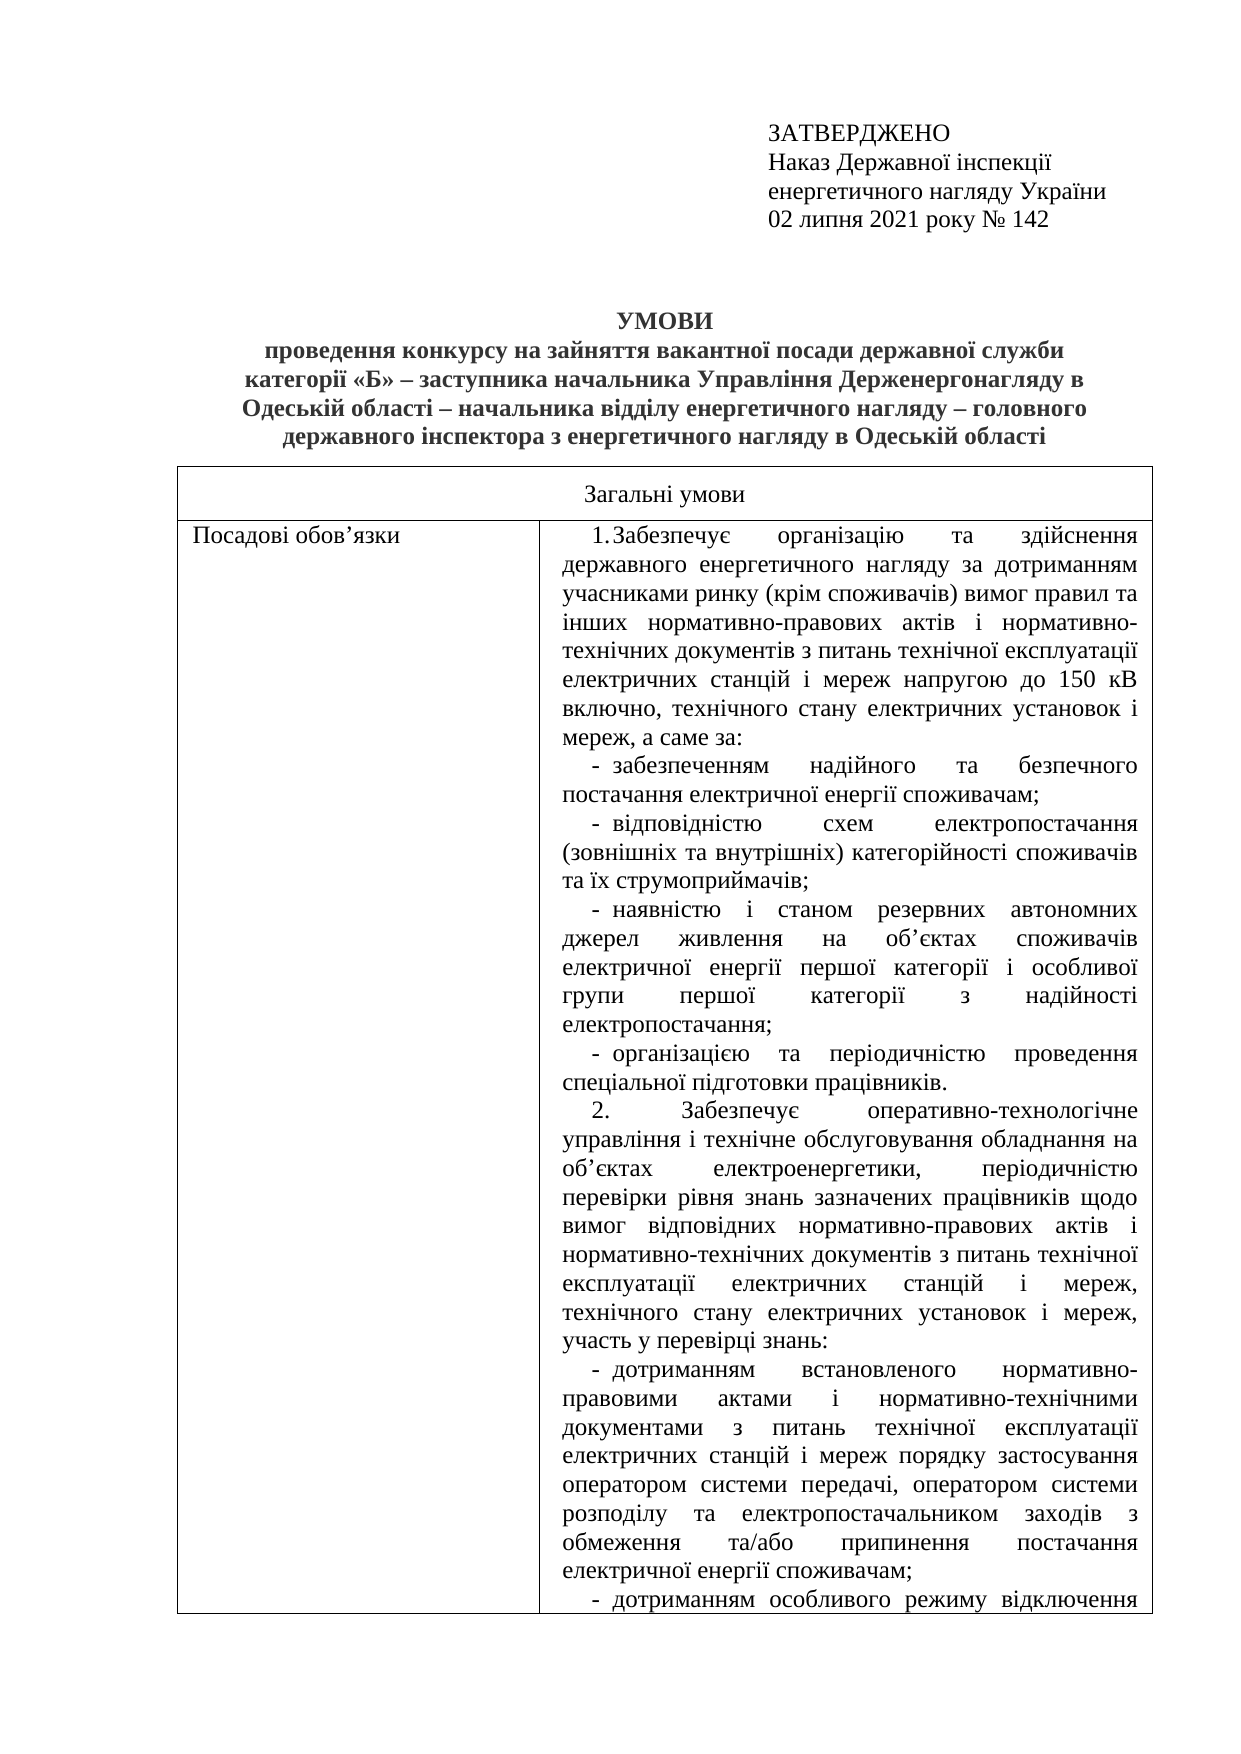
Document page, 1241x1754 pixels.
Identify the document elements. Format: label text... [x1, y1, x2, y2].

text УМОВИ проведення конкурсу на зайняття вакантної посади державної служби категорії «Б» – заступника начальника Управління Держенергонагляду в Одеській області – начальника відділу енергетичного нагляду – головного державного інспектора з енергетичного нагляду в Одеській області [224, 306, 1105, 450]
table_cell Посадові обов’язки [178, 521, 539, 1613]
text Наказ Державної інспекції енергетичного нагляду України [768, 147, 1152, 204]
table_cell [540, 521, 1152, 1613]
text 02 липня 2021 року № 142 [768, 204, 1152, 233]
text ЗАТВЕРДЖЕНО [768, 118, 1152, 147]
table_header Загальні умови [178, 467, 1152, 520]
